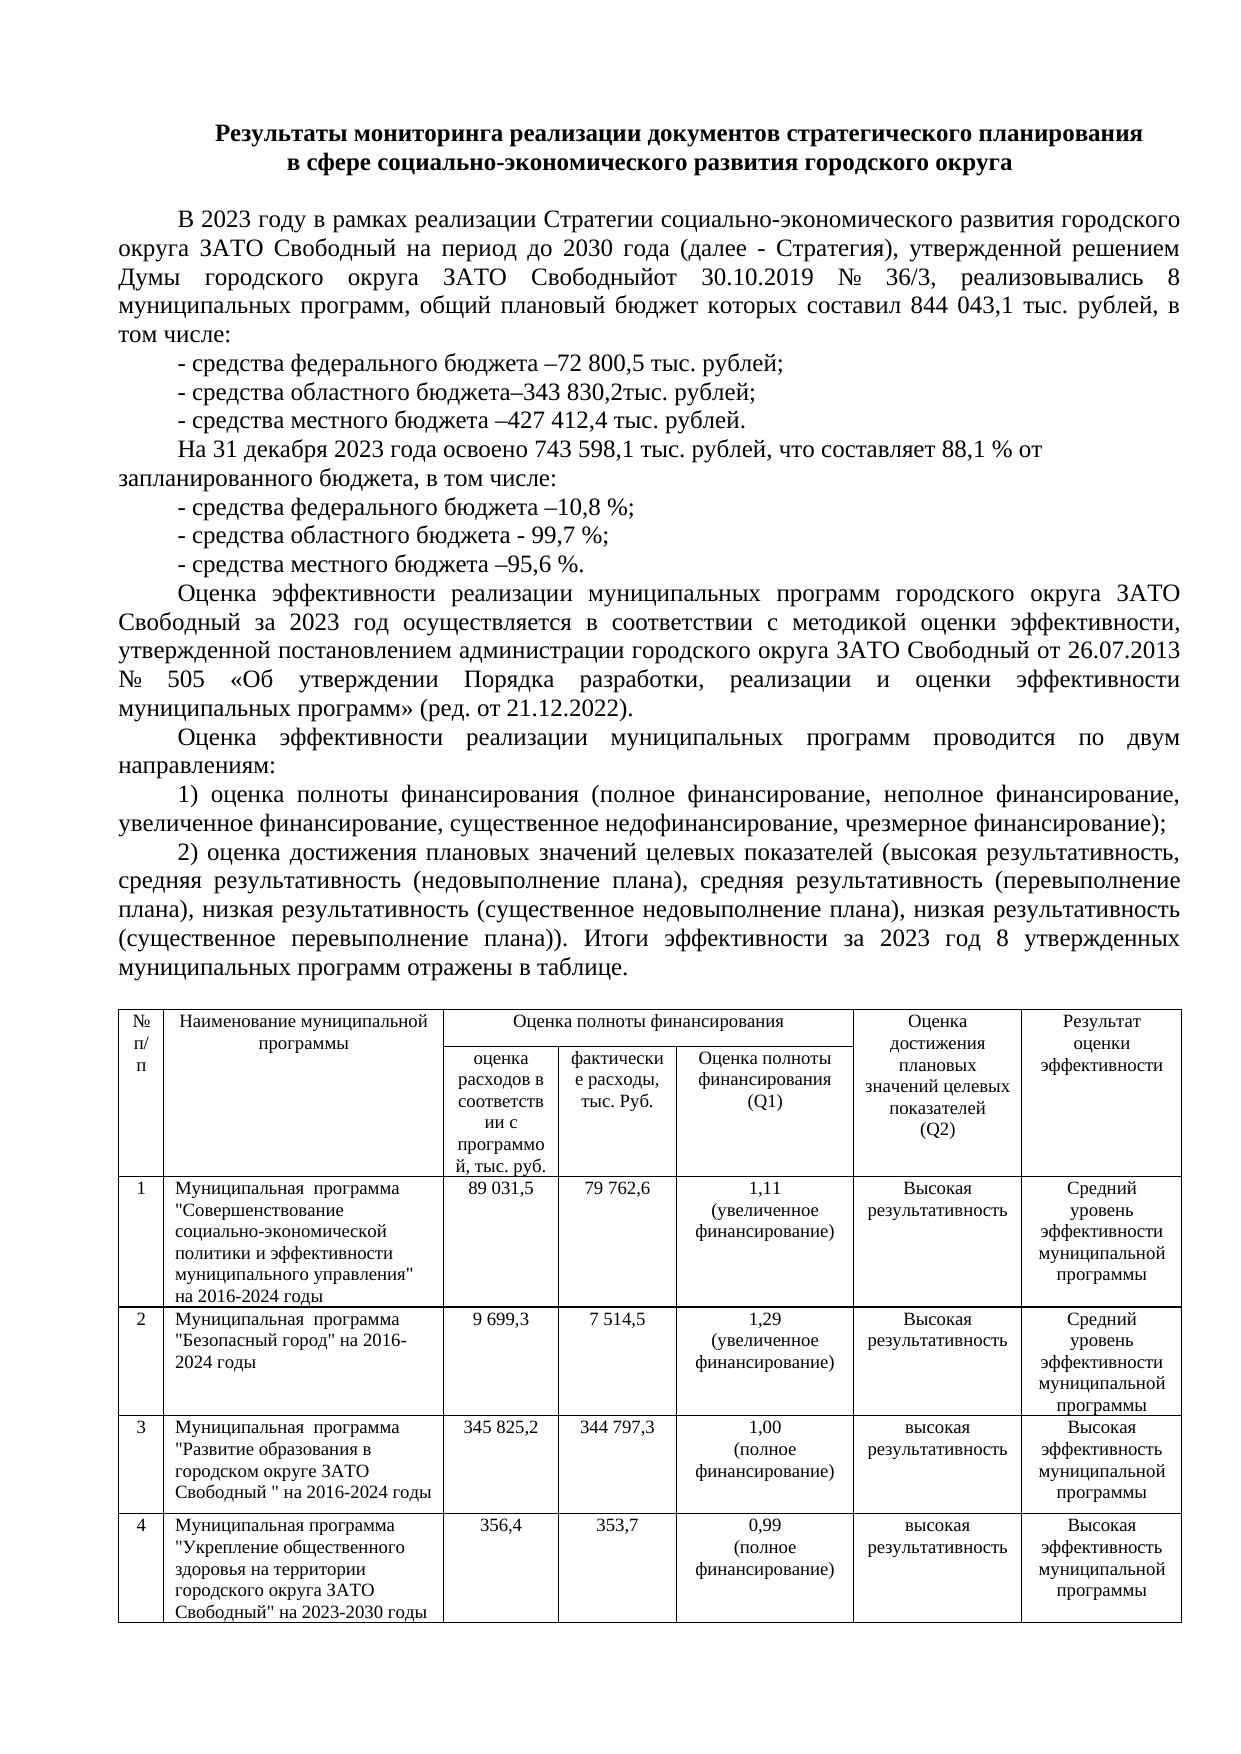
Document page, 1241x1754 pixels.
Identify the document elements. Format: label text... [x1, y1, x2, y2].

table_cell Средний уровень эффективности муниципальной программы [1022, 1177, 1181, 1306]
text - средства федерального бюджета –72 800,5 тыс. рублей; [118, 348, 1181, 377]
text Результаты мониторинга реализации документов стратегического планирования в сфере социально-экономического развития городского округа [118, 118, 1181, 176]
text Оценка эффективности реализации муниципальных программ городского округа ЗАТО Свободный за 2023 год осуществляется в соответствии с методикой оценки эффективности, утвержденной постановлением администрации городского округа ЗАТО Свободный от 26.07.2013 № 505 «Об утверждении Порядка разработки, реализации и оценки эффективности муниципальных программ» (ред. от 21.12.2022). [118, 578, 1181, 722]
text - средства местного бюджета –427 412,4 тыс. рублей. [118, 406, 1181, 434]
text - средства областного бюджета–343 830,2тыс. рублей; [118, 377, 1181, 406]
text На 31 декабря 2023 года освоено 743 598,1 тыс. рублей, что составляет 88,1 % от запланированного бюджета, в том числе: [118, 434, 1181, 492]
table_cell Муниципальная программа "Укрепление общественного здоровья на территории городского округа ЗАТО Свободный" на 2023-2030 годы [164, 1514, 443, 1622]
text - средства федерального бюджета –10,8 %; [118, 492, 1181, 521]
table_cell Оценка полноты финансирования (Q1) [677, 1047, 853, 1176]
text 1) оценка полноты финансирования (полное финансирование, неполное финансирование, увеличенное финансирование, существенное недофинансирование, чрезмерное финансирование); [118, 779, 1181, 837]
table_cell Средний уровень эффективности муниципальной программы [1022, 1308, 1070, 1415]
table_cell 1 [119, 1177, 163, 1306]
text - средства областного бюджета - 99,7 %; [118, 521, 1181, 549]
table_header Наименование муниципальной программы [164, 1010, 443, 1176]
table_cell Высокая результативность [854, 1177, 1021, 1306]
table_cell фактические расходы, тыс. Руб. [559, 1047, 676, 1176]
table_cell 1,29 (увеличенное финансирование) [677, 1308, 853, 1415]
table_cell оценка расходов в соответствии с программой, тыс. руб. [444, 1047, 558, 1176]
table_cell 4 [119, 1514, 163, 1622]
table_cell Муниципальная программа "Совершенствование социально-экономической политики и эффективности муниципального управления" на 2016-2024 годы [164, 1177, 443, 1306]
text 2) оценка достижения плановых значений целевых показателей (высокая результативность, средняя результативность (недовыполнение плана), средняя результативность (перевыполнение плана), низкая результативность (существенное недовыполнение плана), низкая результативность (существенное перевыполнение плана)). Итоги эффективности за 2023 год 8 утвержденных муниципальных программ отражены в таблице. [118, 837, 1181, 981]
table_cell Муниципальная программа "Развитие образования в городском округе ЗАТО Свободный " на 2016-2024 годы [164, 1416, 443, 1513]
table_cell 89 031,5 [444, 1177, 558, 1306]
table_cell Высокая результативность [854, 1308, 1021, 1415]
table_cell 344 797,3 [559, 1416, 676, 1513]
table_cell 0,99 (полное финансирование) [677, 1514, 853, 1622]
table_header № п/п [119, 1010, 163, 1176]
table_cell 356,4 [444, 1514, 558, 1622]
text Оценка эффективности реализации муниципальных программ проводится по двум направлениям: [118, 722, 1181, 779]
table_cell Высокая эффективность муниципальной программы [1022, 1416, 1181, 1513]
table_cell высокая результативность [854, 1416, 1021, 1513]
table_cell 1,00 (полное финансирование) [677, 1416, 853, 1513]
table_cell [1022, 1514, 1181, 1622]
table_cell 345 825,2 [444, 1416, 558, 1513]
table_cell Средний уровень эффективности муниципальной программы [1134, 1308, 1181, 1415]
table_cell 2 [119, 1308, 163, 1415]
table_cell 79 762,6 [559, 1177, 676, 1306]
text В 2023 году в рамках реализации Стратегии социально-экономического развития городского округа ЗАТО Свободный на период до 2030 года (далее - Стратегия), утвержденной решением Думы городского округа ЗАТО Свободныйот 30.10.2019 № 36/3, реализовывались 8 муниципальных программ, общий плановый бюджет которых составил 844 043,1 тыс. рублей, в том числе: [118, 204, 1181, 348]
text - средства местного бюджета –95,6 %. [118, 549, 1181, 578]
table_cell 3 [119, 1416, 163, 1513]
table_cell 353,7 [559, 1514, 676, 1622]
table_header Оценка достижения плановых значений целевых показателей (Q2) [854, 1010, 1021, 1176]
table_cell 7 514,5 [559, 1308, 676, 1415]
table_cell 1,11 (увеличенное финансирование) [677, 1177, 853, 1306]
table_cell 9 699,3 [444, 1308, 558, 1415]
table_header Результат оценки эффективности [1022, 1010, 1181, 1176]
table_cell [854, 1514, 1021, 1622]
table_header Оценка полноты финансирования [444, 1010, 853, 1046]
table_cell Муниципальная программа "Безопасный город" на 2016-2024 годы [164, 1308, 443, 1415]
